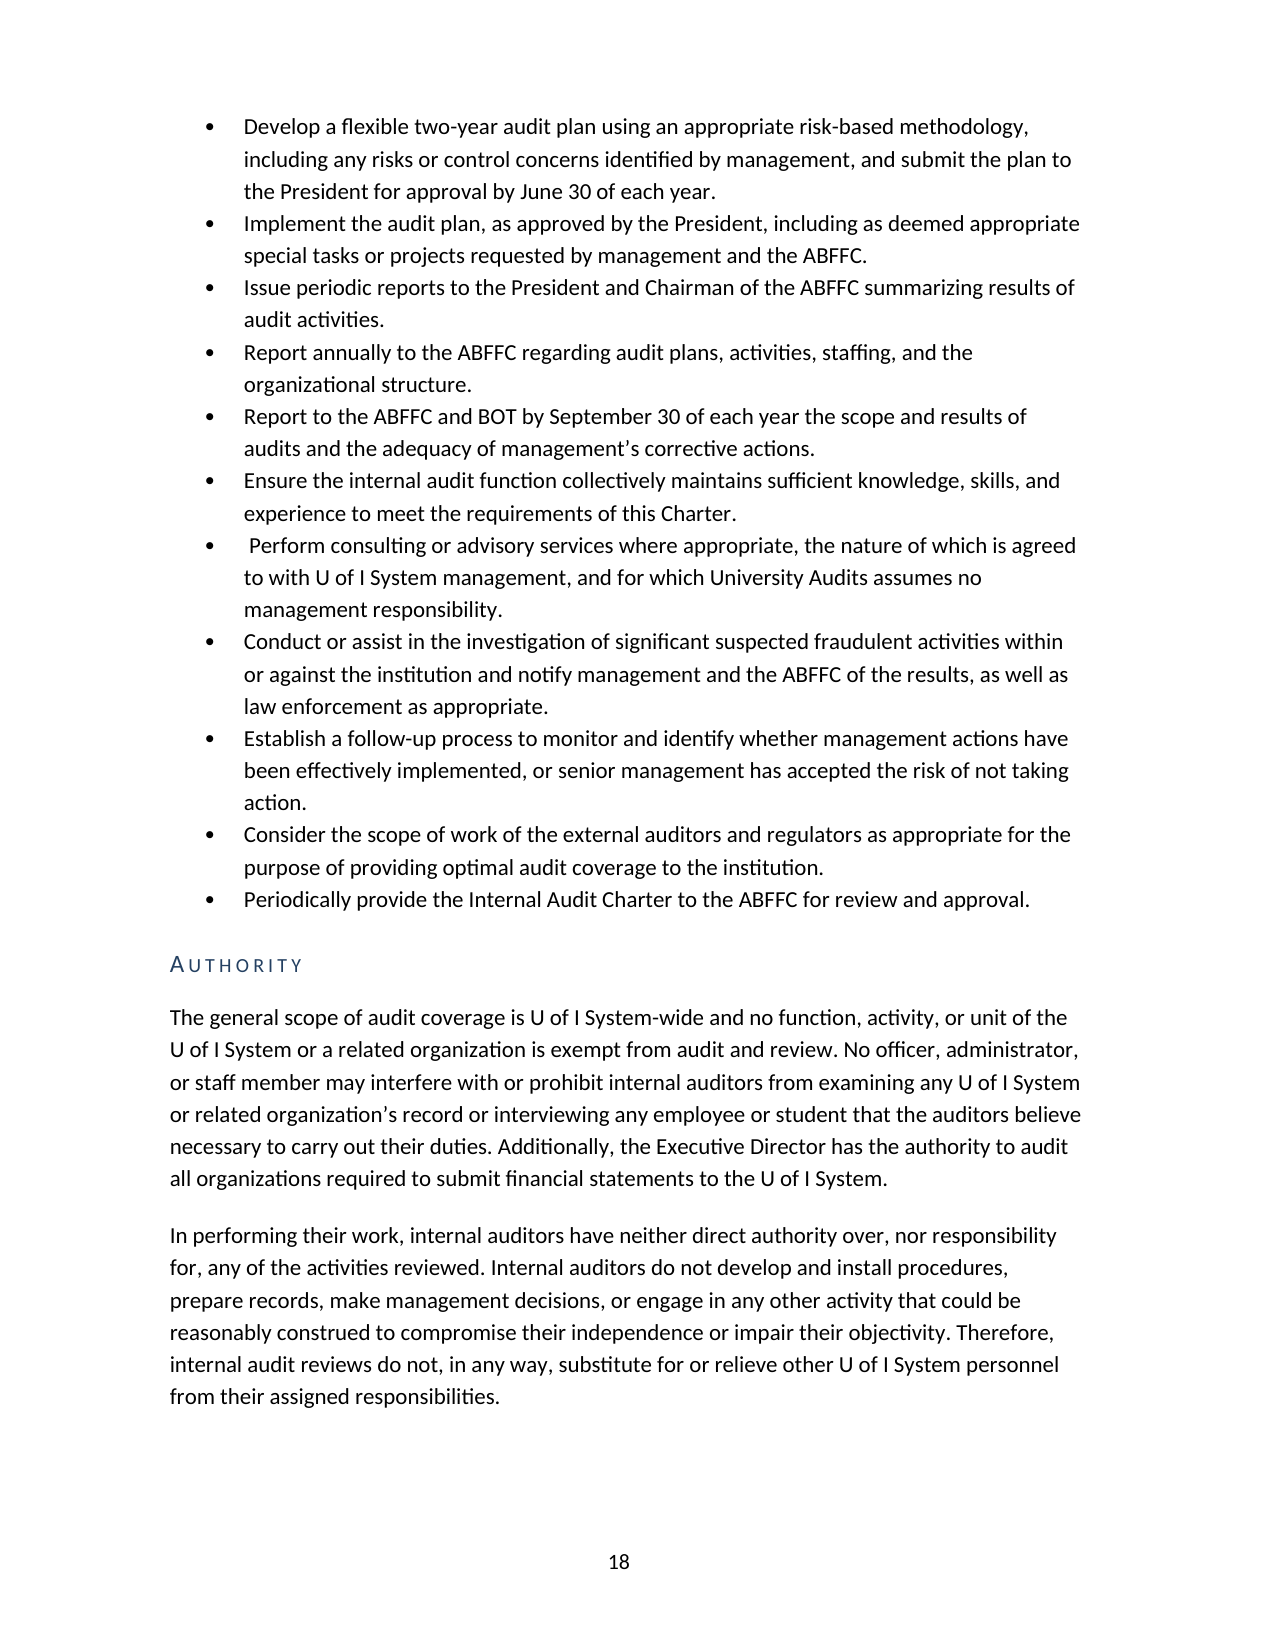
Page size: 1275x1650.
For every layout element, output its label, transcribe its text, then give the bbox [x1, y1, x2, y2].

list Ensure the internal audit function collectively maintains sufficient knowledge, skills, and experience to meet the requirements of this Charter. [206, 467, 1087, 527]
list Issue periodic reports to the President and Chairman of the ABFFC summarizing results of audit activities. [206, 273, 1087, 334]
list Implement the audit plan, as approved by the President, including as deemed appropriate special tasks or projects requested by management and the ABFFC. [206, 209, 1087, 269]
list Conduct or assist in the investigation of significant suspected fraudulent activities within or against the institution and notify management and the ABFFC of the results, as well as law enforcement as appropriate. [206, 627, 1087, 720]
text The general scope of audit coverage is U of I System-wide and no function, activity, or unit of the U of I System or a related organization is exempt from audit and review. No officer, administrator, or staff member may interfere with or prohibit internal auditors from examining any U of I System or related organization’s record or interviewing any employee or student that the auditors believe necessary to carry out their duties. Additionally, the Executive Director has the authority to audit all organizations required to submit financial statements to the U of I System. [169, 1003, 1087, 1192]
text In performing their work, internal auditors have neither direct authority over, nor responsibility for, any of the activities reviewed. Internal auditors do not develop and install procedures, prepare records, make management decisions, or engage in any other activity that could be reasonably construed to compromise their independence or impair their objectivity. Therefore, internal audit reviews do not, in any way, substitute for or relieve other U of I System personnel from their assigned responsibilities. [169, 1221, 1087, 1410]
list Periodically provide the Internal Audit Charter to the ABFFC for review and approval. [206, 885, 1087, 913]
list Develop a flexible two-year audit plan using an appropriate risk-based methodology, including any risks or control concerns identified by management, and submit the plan to the President for approval by June 30 of each year. [206, 112, 1087, 205]
list Perform consulting or advisory services where appropriate, the nature of which is agreed to with U of I System management, and for which University Audits assumes no management responsibility. [206, 531, 1087, 623]
list Report annually to the ABFFC regarding audit plans, activities, staffing, and the organizational structure. [206, 338, 1087, 398]
list Consider the scope of work of the external auditors and regulators as appropriate for the purpose of providing optimal audit coverage to the institution. [206, 821, 1087, 881]
list Report to the ABFFC and BOT by September 30 of each year the scope and results of audits and the adequacy of management’s corrective actions. [206, 402, 1087, 462]
subtitle Authority [169, 948, 1068, 978]
list Establish a follow-up process to monitor and identify whether management actions have been effectively implemented, or senior management has accepted the risk of not taking action. [206, 724, 1087, 816]
